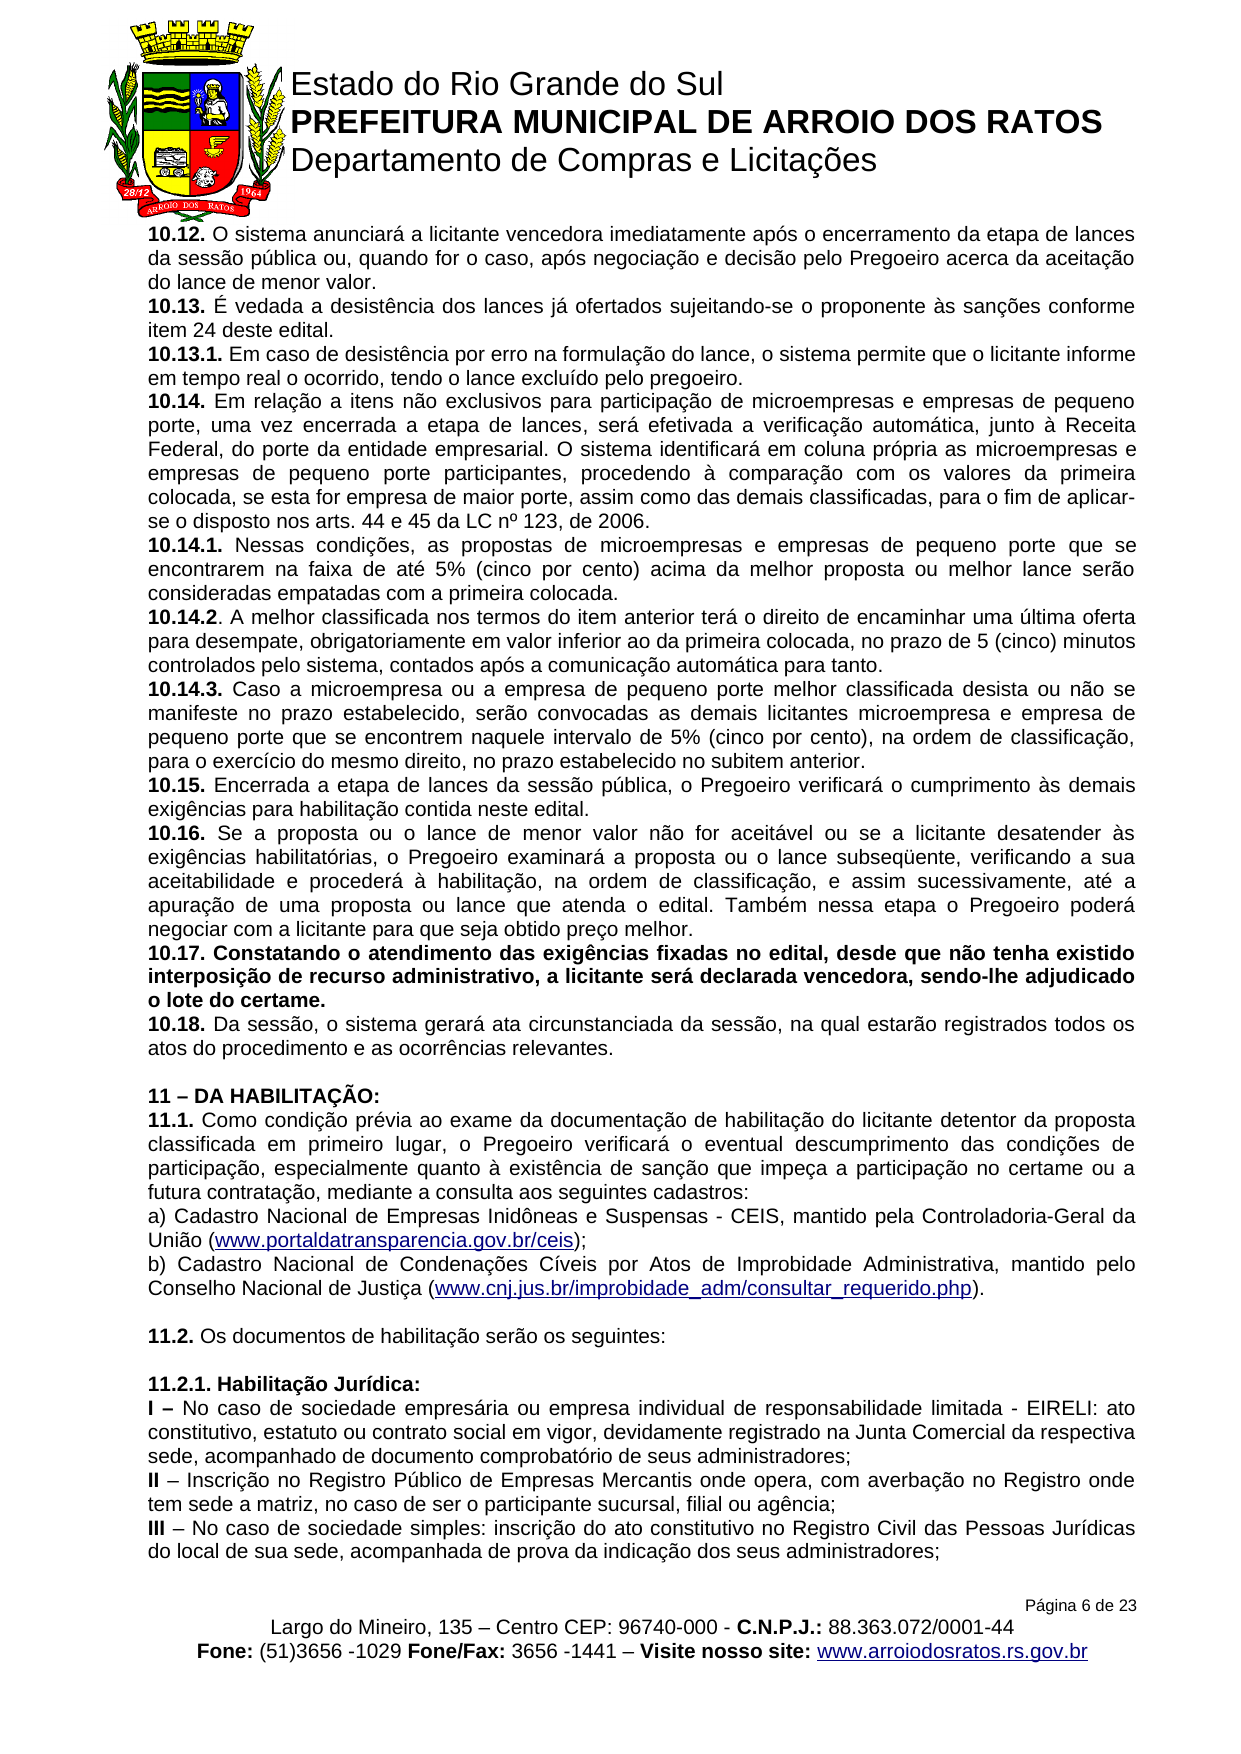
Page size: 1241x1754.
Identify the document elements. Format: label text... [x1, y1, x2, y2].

text 11 – DA HABILITAÇÃO: [148, 1084, 1137, 1108]
text 10.14. Em relação a itens não exclusivos para participação de microempresas e empresas de pequeno porte, uma vez encerrada a etapa de lances, será efetivada a verificação automática, junto à Receita Federal, do porte da entidade empresarial. O sistema identificará em coluna própria as microempresas e empresas de pequeno porte participantes, procedendo à comparação com os valores da primeira colocada, se esta for empresa de maior porte, assim como das demais classificadas, para o fim de aplicar-se o disposto nos arts. 44 e 45 da LC nº 123, de 2006. [148, 389, 1137, 533]
text 10.16. Se a proposta ou o lance de menor valor não for aceitável ou se a licitante desatender às exigências habilitatórias, o Pregoeiro examinará a proposta ou o lance subseqüente, verificando a sua aceitabilidade e procederá à habilitação, na ordem de classificação, e assim sucessivamente, até a apuração de uma proposta ou lance que atenda o edital. Também nessa etapa o Pregoeiro poderá negociar com a licitante para que seja obtido preço melhor. [148, 821, 1137, 940]
text 10.13. É vedada a desistência dos lances já ofertados sujeitando-se o proponente às sanções conforme item 24 deste edital. [148, 293, 1137, 341]
list b) Cadastro Nacional de Condenações Cíveis por Atos de Improbidade Administrativa, mantido pelo Conselho Nacional de Justiça (www.cnj.jus.br/improbidade_adm/consultar_requerido.php). [148, 1252, 1137, 1300]
text 10.13.1. Em caso de desistência por erro na formulação do lance, o sistema permite que o licitante informe em tempo real o ocorrido, tendo o lance excluído pelo pregoeiro. [148, 341, 1137, 389]
text 10.12. O sistema anunciará a licitante vencedora imediatamente após o encerramento da etapa de lances da sessão pública ou, quando for o caso, após negociação e decisão pelo Pregoeiro acerca da aceitação do lance de menor valor. [148, 222, 1137, 293]
text 10.18. Da sessão, o sistema gerará ata circunstanciada da sessão, na qual estarão registrados todos os atos do procedimento e as ocorrências relevantes. [148, 1012, 1137, 1060]
text 10.17. Constatando o atendimento das exigências fixadas no edital, desde que não tenha existido interposição de recurso administrativo, a licitante será declarada vencedora, sendo-lhe adjudicado o lote do certame. [148, 940, 1137, 1012]
picture [101, 18, 295, 225]
text 11.2.1. Habilitação Jurídica: [148, 1372, 1137, 1396]
text III – No caso de sociedade simples: inscrição do ato constitutivo no Registro Civil das Pessoas Jurídicas do local de sua sede, acompanhada de prova da indicação dos seus administradores; [148, 1515, 1137, 1563]
list a) Cadastro Nacional de Empresas Inidôneas e Suspensas - CEIS, mantido pela Controladoria-Geral da União (www.portaldatransparencia.gov.br/ceis); [148, 1204, 1137, 1252]
text 10.14.1. Nessas condições, as propostas de microempresas e empresas de pequeno porte que se encontrarem na faixa de até 5% (cinco por cento) acima da melhor proposta ou melhor lance serão consideradas empatadas com a primeira colocada. [148, 533, 1137, 605]
text 10.14.3. Caso a microempresa ou a empresa de pequeno porte melhor classificada desista ou não se manifeste no prazo estabelecido, serão convocadas as demais licitantes microempresa e empresa de pequeno porte que se encontrem naquele intervalo de 5% (cinco por cento), na ordem de classificação, para o exercício do mesmo direito, no prazo estabelecido no subitem anterior. [148, 677, 1137, 773]
text I – No caso de sociedade empresária ou empresa individual de responsabilidade limitada - EIRELI: ato constitutivo, estatuto ou contrato social em vigor, devidamente registrado na Junta Comercial da respectiva sede, acompanhado de documento comprobatório de seus administradores; [148, 1396, 1137, 1467]
text II – Inscrição no Registro Público de Empresas Mercantis onde opera, com averbação no Registro onde tem sede a matriz, no caso de ser o participante sucursal, filial ou agência; [148, 1467, 1137, 1515]
text 10.14.2. A melhor classificada nos termos do item anterior terá o direito de encaminhar uma última oferta para desempate, obrigatoriamente em valor inferior ao da primeira colocada, no prazo de 5 (cinco) minutos controlados pelo sistema, contados após a comunicação automática para tanto. [148, 605, 1137, 677]
list 11.1. Como condição prévia ao exame da documentação de habilitação do licitante detentor da proposta classificada em primeiro lugar, o Pregoeiro verificará o eventual descumprimento das condições de participação, especialmente quanto à existência de sanção que impeça a participação no certame ou a futura contratação, mediante a consulta aos seguintes cadastros: [148, 1108, 1137, 1204]
text 11.2. Os documentos de habilitação serão os seguintes: [148, 1324, 1137, 1348]
text 10.15. Encerrada a etapa de lances da sessão pública, o Pregoeiro verificará o cumprimento às demais exigências para habilitação contida neste edital. [148, 773, 1137, 821]
